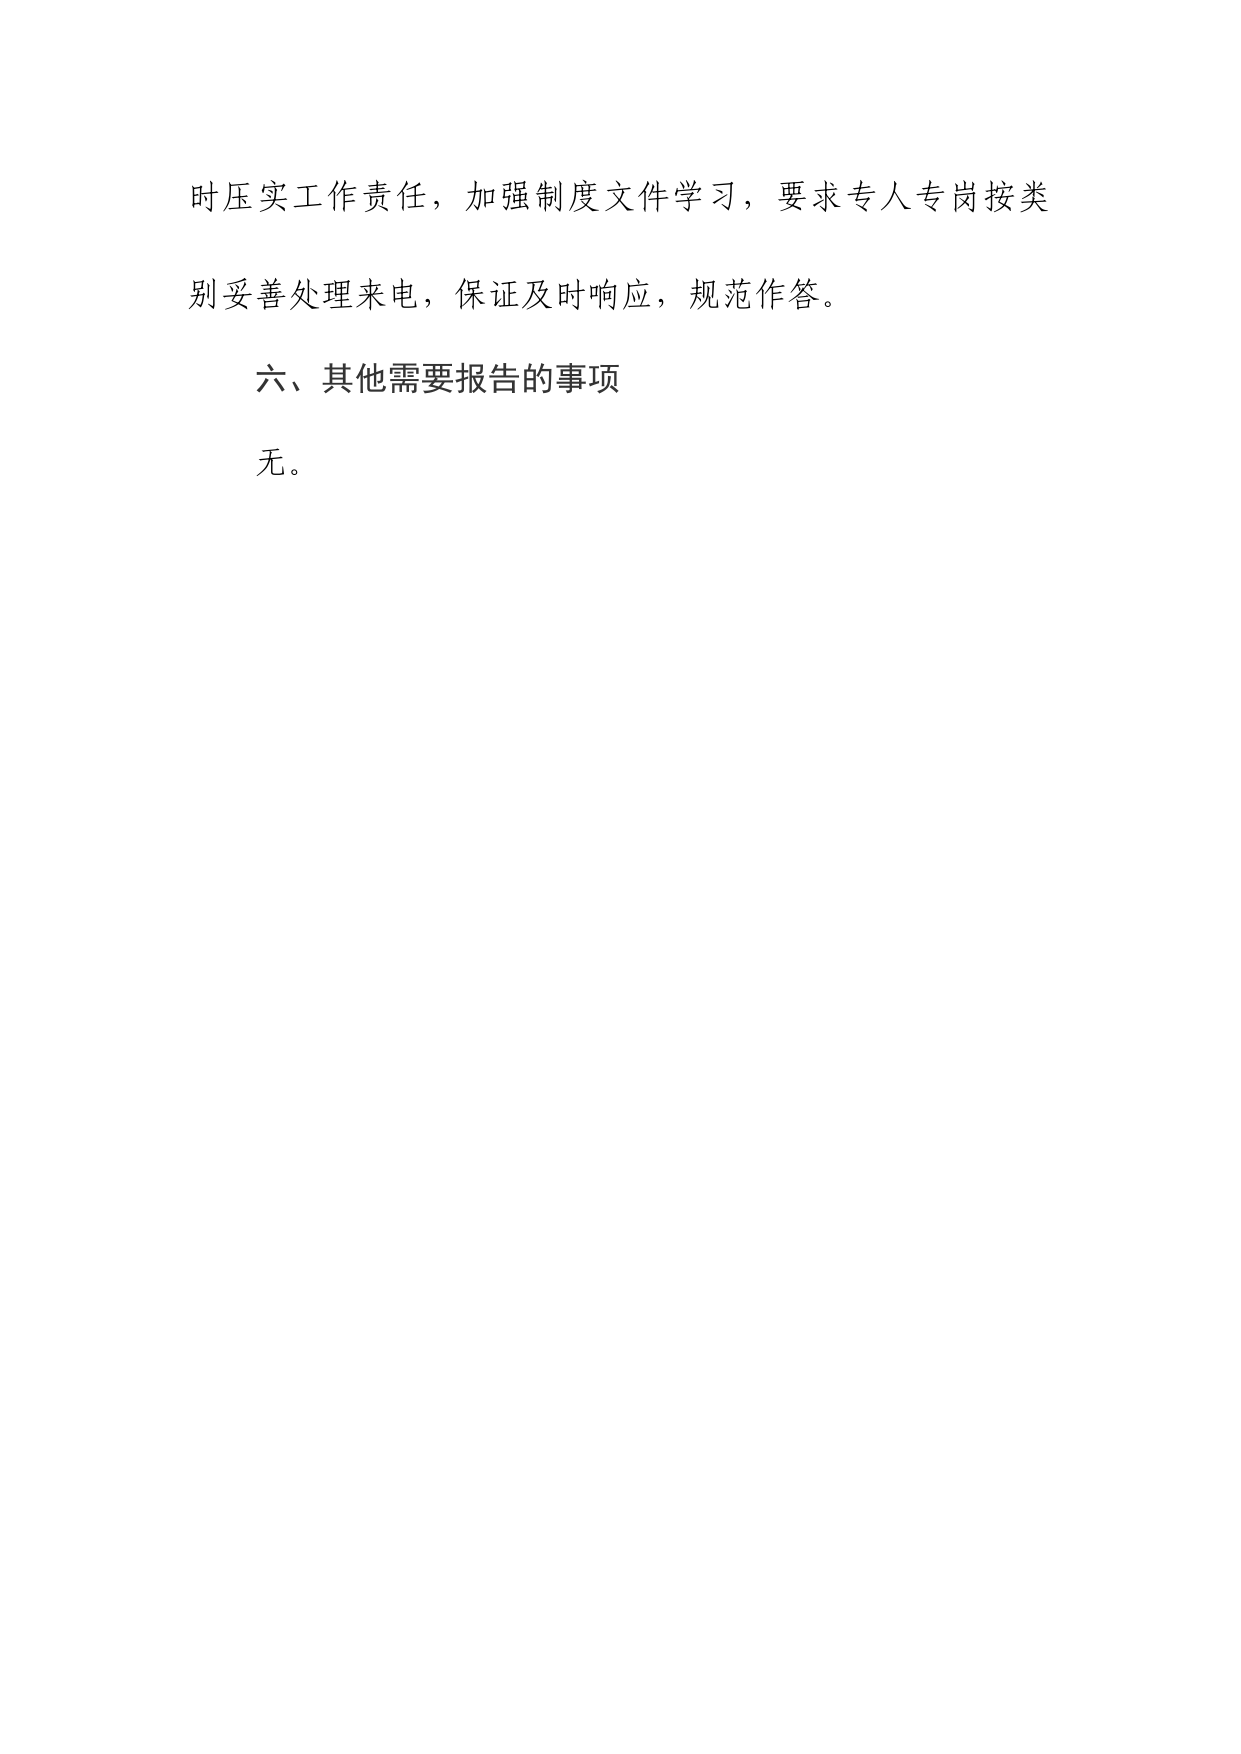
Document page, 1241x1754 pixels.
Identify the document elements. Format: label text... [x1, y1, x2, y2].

text 六、其他需要报告的事项 [187, 343, 1053, 408]
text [187, 162, 1053, 324]
text 无。 [187, 427, 1053, 492]
